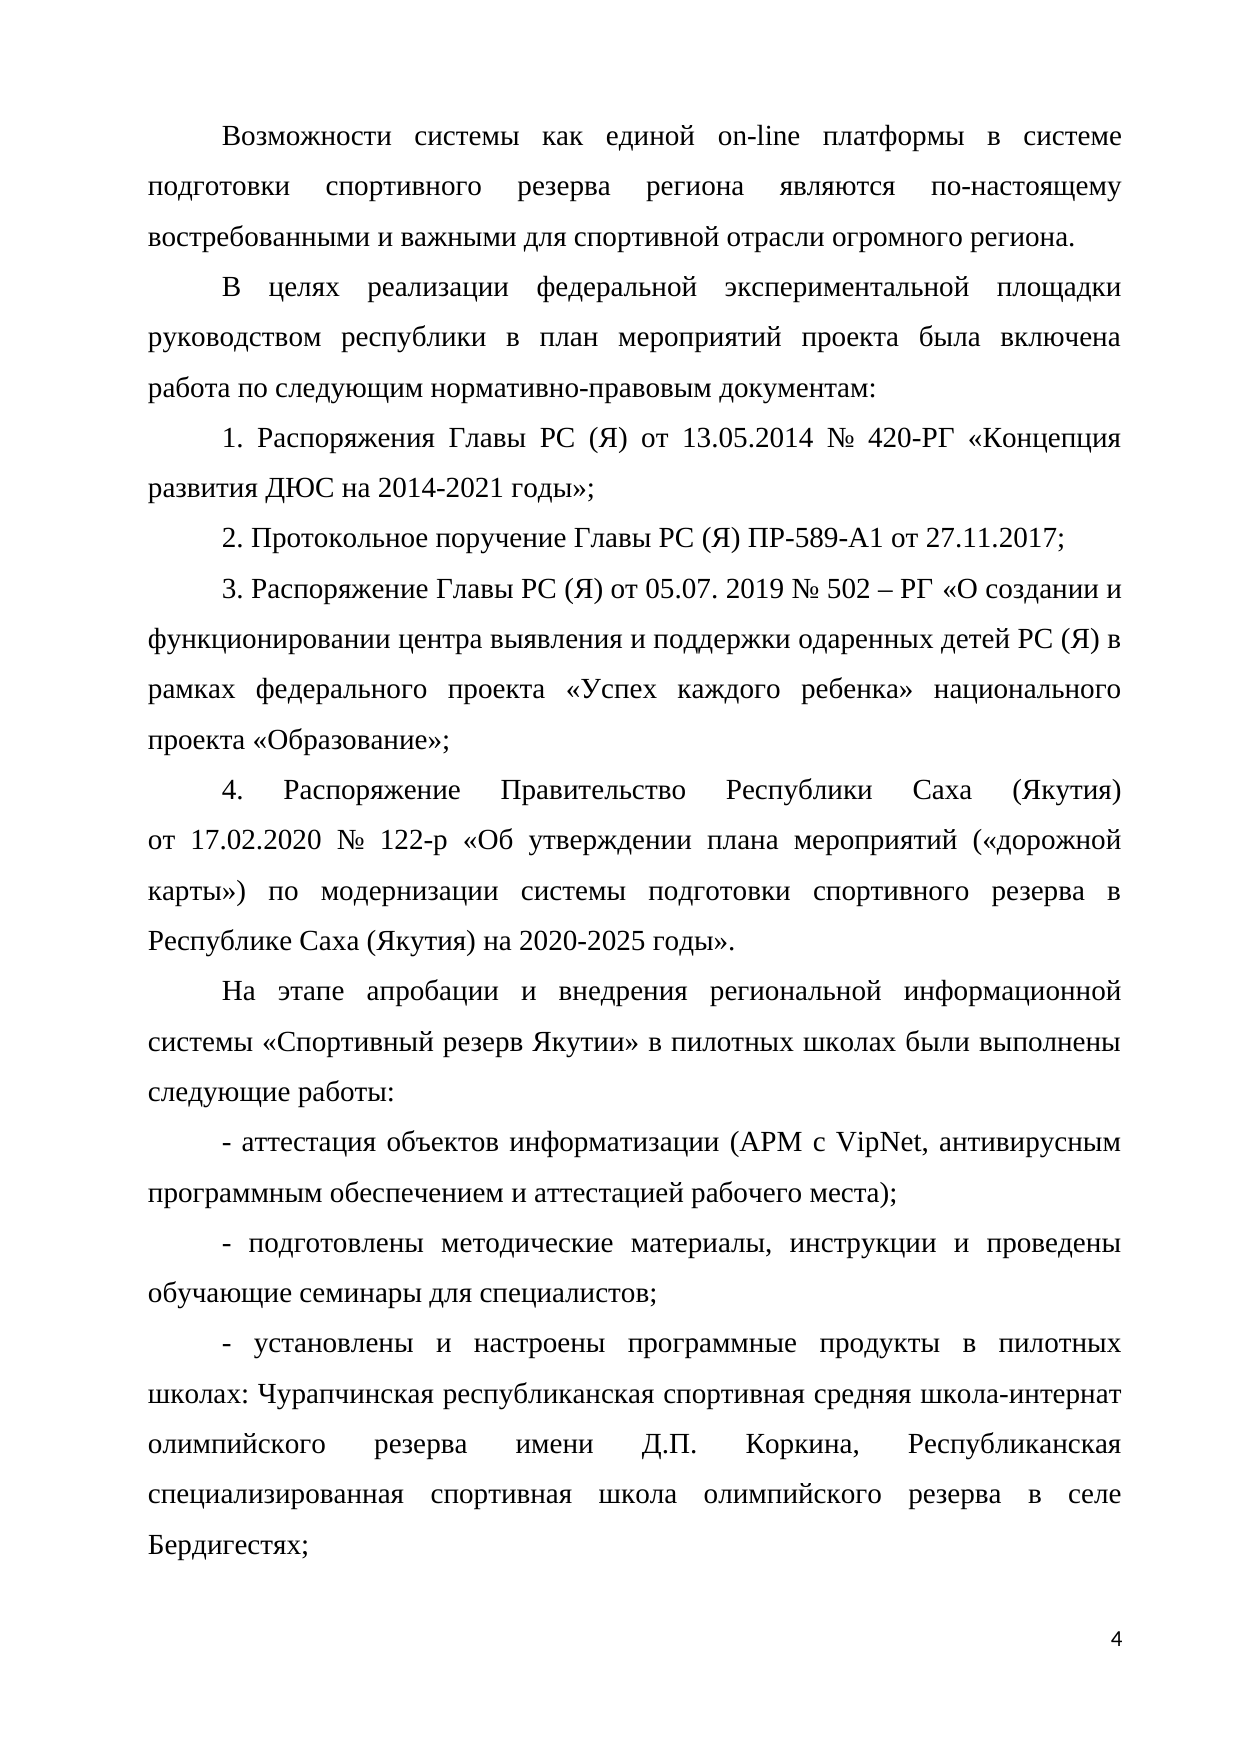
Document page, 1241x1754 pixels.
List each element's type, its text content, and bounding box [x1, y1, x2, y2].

text 2. Протокольное поручение Главы РС (Я) ПР-589-А1 от 27.11.2017; [148, 521, 1122, 554]
text В целях реализации федеральной экспериментальной площадки руководством республики в план мероприятий проекта была включена работа по следующим нормативно-правовым документам: [148, 269, 1122, 403]
text - подготовлены методические материалы, инструкции и проведены обучающие семинары для специалистов; [148, 1225, 1122, 1309]
text 3. Распоряжение Главы РС (Я) от 05.07. 2019 № 502 – РГ «О создании и функционировании центра выявления и поддержки одаренных детей РС (Я) в рамках федерального проекта «Успех каждого ребенка» национального проекта «Образование»; [148, 571, 1122, 755]
text Возможности системы как единой on-line платформы в системе подготовки спортивного резерва региона являются по-настоящему востребованными и важными для спортивной отрасли огромного региона. [148, 118, 1122, 252]
text На этапе апробации и внедрения региональной информационной системы «Спортивный резерв Якутии» в пилотных школах были выполнены следующие работы: [148, 973, 1122, 1108]
text 1. Распоряжения Главы РС (Я) от 13.05.2014 № 420-РГ «Концепция развития ДЮС на 2014-2021 годы»; [148, 420, 1122, 504]
list 4. Распоряжение Правительство Республики Саха (Якутия) от 17.02.2020 № 122-р «Об утверждении плана мероприятий («дорожной карты») по модернизации системы подготовки спортивного резерва в Республике Саха (Якутия) на 2020-2025 годы». [148, 772, 1122, 957]
text - установлены и настроены программные продукты в пилотных школах: Чурапчинская республиканская спортивная средняя школа-интернат олимпийского резерва имени Д.П. Коркина, Республиканская специализированная спортивная школа олимпийского резерва в селе Бердигестях; [148, 1326, 1122, 1560]
text - аттестация объектов информатизации (АРМ с VipNet, антивирусным программным обеспечением и аттестацией рабочего места); [148, 1124, 1122, 1208]
